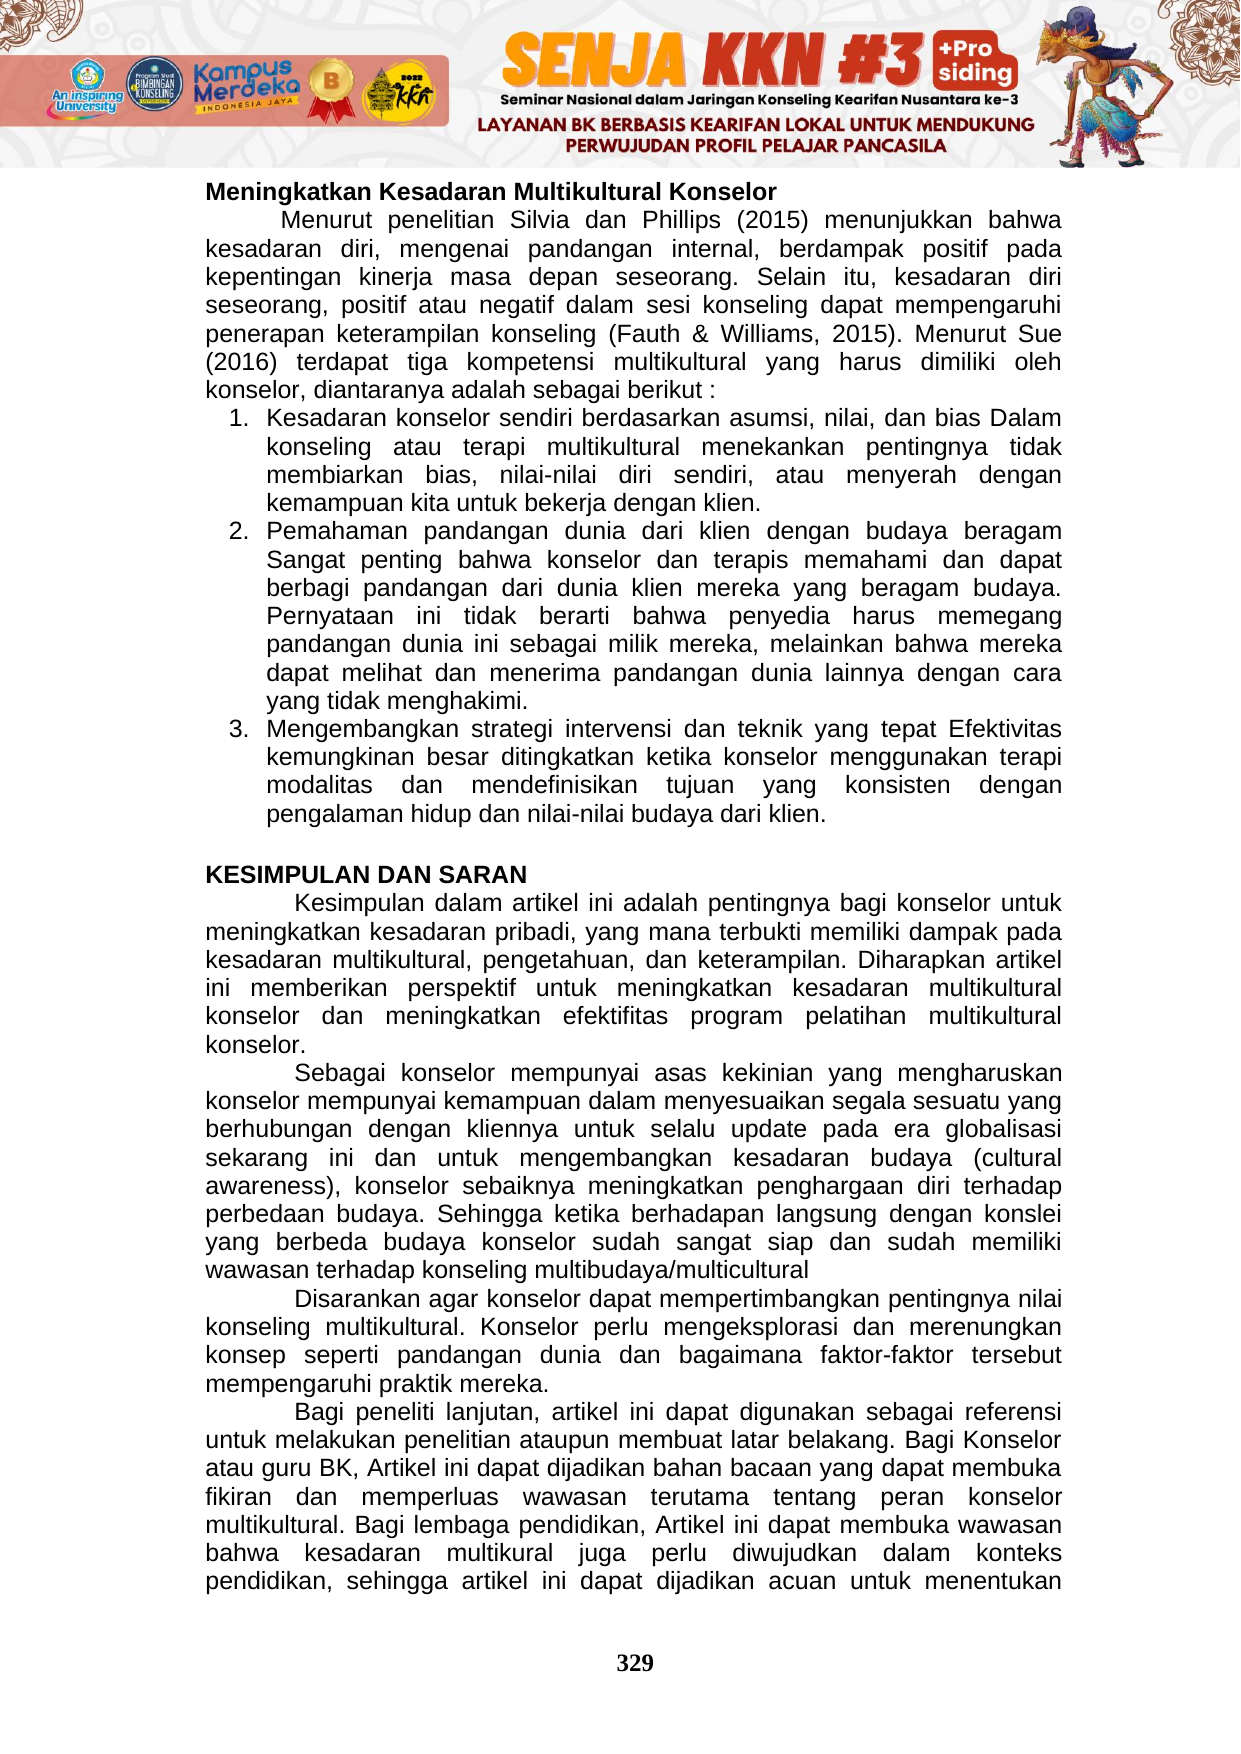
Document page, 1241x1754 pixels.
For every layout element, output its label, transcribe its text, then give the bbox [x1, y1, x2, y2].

text Kesimpulan dalam artikel ini adalah pentingnya bagi konselor untuk meningkatkan kesadaran pribadi, yang mana terbukti memiliki dampak pada kesadaran multikultural, pengetahuan, dan keterampilan. Diharapkan artikel ini memberikan perspektif untuk meningkatkan kesadaran multikultural konselor dan meningkatkan efektifitas program pelatihan multikultural konselor. [205, 889, 1063, 1058]
picture [0, 0, 1240, 168]
text Menurut penelitian Silvia dan Phillips (2015) menunjukkan bahwa kesadaran diri, mengenai pandangan internal, berdampak positif pada kepentingan kinerja masa depan seseorang. Selain itu, kesadaran diri seseorang, positif atau negatif dalam sesi konseling dapat mempengaruhi penerapan keterampilan konseling (Fauth & Williams, 2015). Menurut Sue (2016) terdapat tiga kompetensi multikultural yang harus dimiliki oleh konselor, diantaranya adalah sebagai berikut : [205, 206, 1063, 404]
subtitle Meningkatkan Kesadaran Multikultural Konselor [205, 177, 1065, 206]
subtitle KESIMPULAN DAN SARAN [205, 860, 1065, 889]
list Pemahaman pandangan dunia dari klien dengan budaya beragam Sangat penting bahwa konselor dan terapis memahami dan dapat berbagi pandangan dari dunia klien mereka yang beragam budaya. Pernyataan ini tidak berarti bahwa penyedia harus memegang pandangan dunia ini sebagai milik mereka, melainkan bahwa mereka dapat melihat dan menerima pandangan dunia lainnya dengan cara yang tidak menghakimi. [228, 517, 1063, 714]
list Kesadaran konselor sendiri berdasarkan asumsi, nilai, dan bias Dalam konseling atau terapi multikultural menekankan pentingnya tidak membiarkan bias, nilai-nilai diri sendiri, atau menyerah dengan kemampuan kita untuk bekerja dengan klien. [228, 404, 1063, 517]
text Disarankan agar konselor dapat mempertimbangkan pentingnya nilai konseling multikultural. Konselor perlu mengeksplorasi dan merenungkan konsep seperti pandangan dunia dan bagaimana faktor-faktor tersebut mempengaruhi praktik mereka. [205, 1284, 1063, 1397]
list Mengembangkan strategi intervensi dan teknik yang tepat Efektivitas kemungkinan besar ditingkatkan ketika konselor menggunakan terapi modalitas dan mendefinisikan tujuan yang konsisten dengan pengalaman hidup dan nilai-nilai budaya dari klien. [228, 715, 1063, 827]
text Sebagai konselor mempunyai asas kekinian yang mengharuskan konselor mempunyai kemampuan dalam menyesuaikan segala sesuatu yang berhubungan dengan kliennya untuk selalu update pada era globalisasi sekarang ini dan untuk mengembangkan kesadaran budaya (cultural awareness), konselor sebaiknya meningkatkan penghargaan diri terhadap perbedaan budaya. Sehingga ketika berhadapan langsung dengan konslei yang berbeda budaya konselor sudah sangat siap dan sudah memiliki wawasan terhadap konseling multibudaya/multicultural [205, 1058, 1063, 1284]
